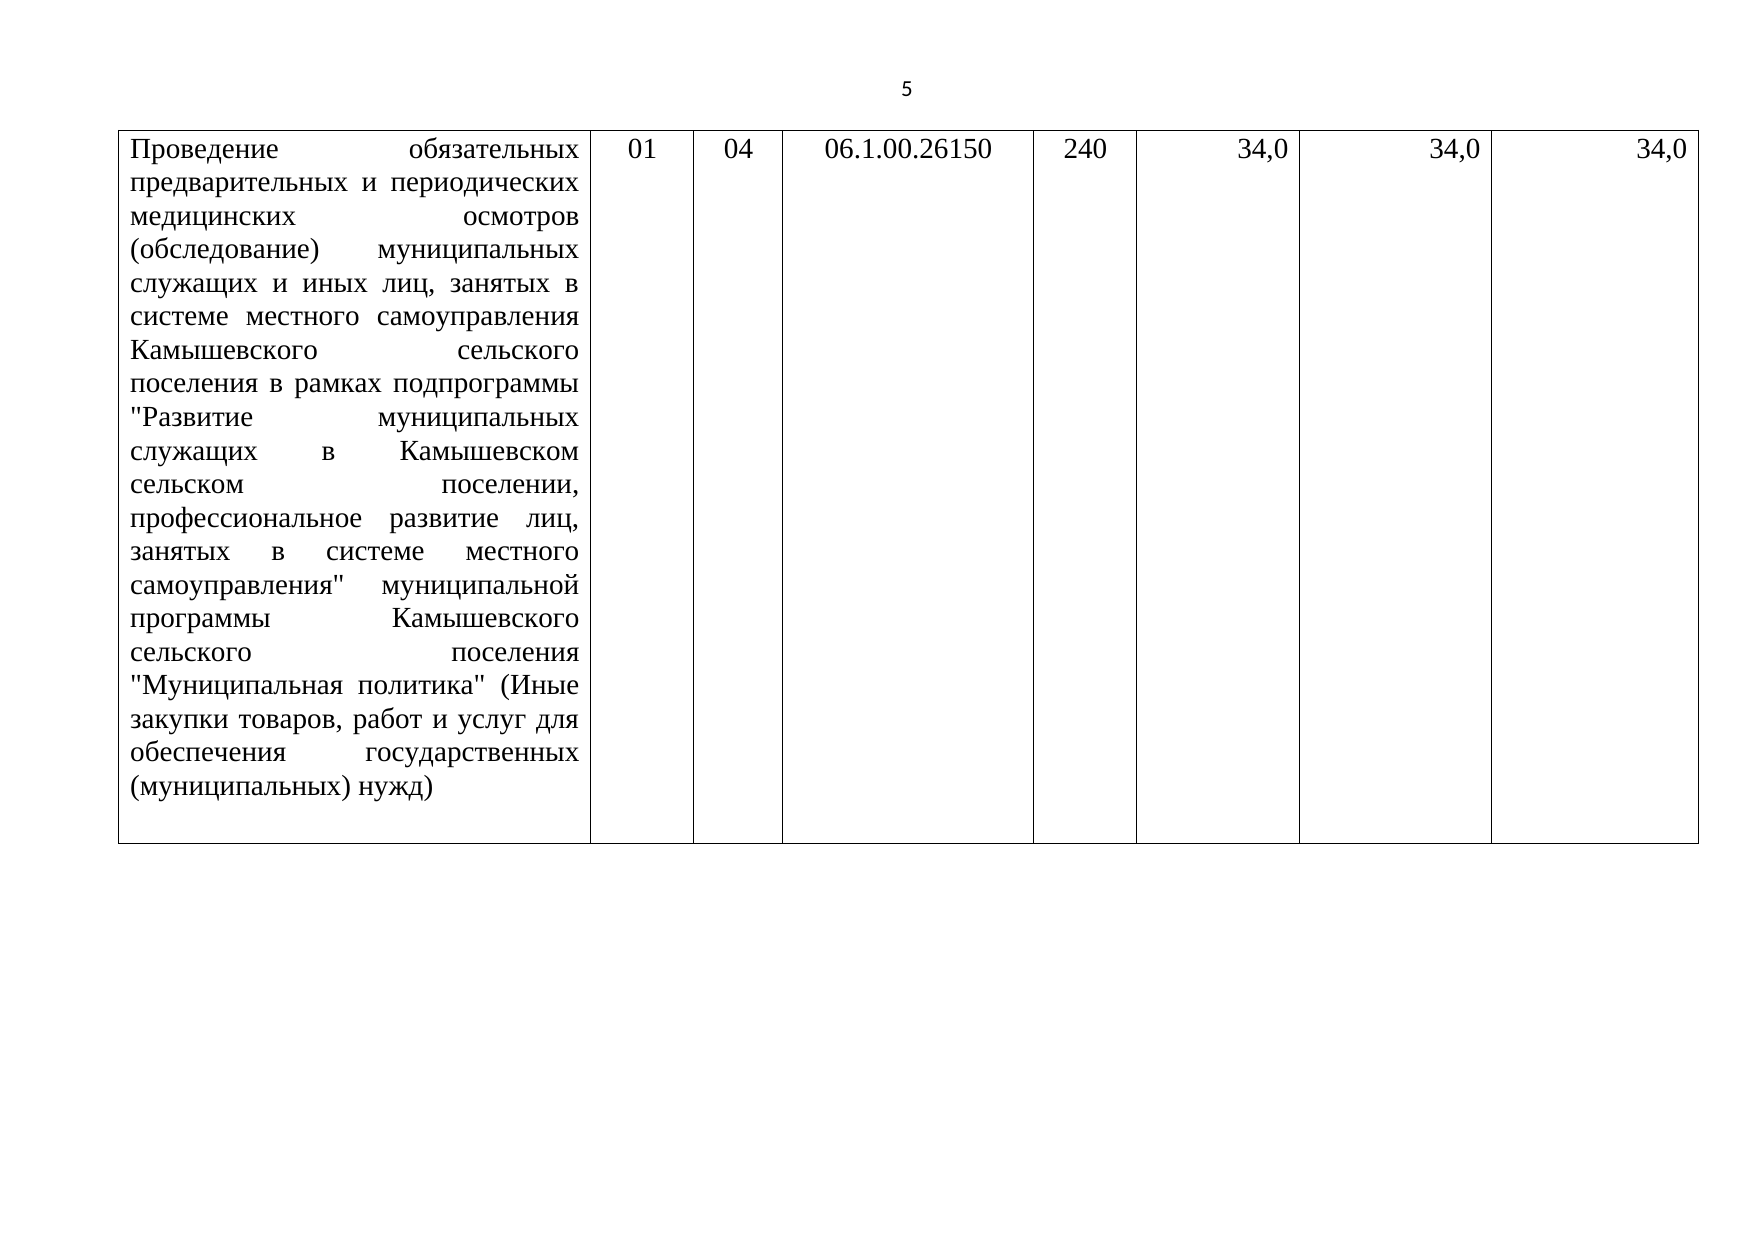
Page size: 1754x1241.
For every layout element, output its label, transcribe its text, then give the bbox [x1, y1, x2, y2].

table_cell 04 [694, 131, 782, 843]
table_cell 34,0 [1492, 131, 1698, 843]
table_cell 34,0 [1300, 131, 1491, 843]
table_cell Проведение обязательных предварительных и периодических медицинских осмотров (обследование) муниципальных служащих и иных лиц, занятых в системе местного самоуправления Камышевского сельского поселения в рамках подпрограммы "Развитие муниципальных служащих в Камышевском сельском поселении, профессиональное развитие лиц, занятых в системе местного самоуправления" муниципальной программы Камышевского сельского поселения "Муниципальная политика" (Иные закупки товаров, работ и услуг для обеспечения государственных (муниципальных) нужд) [119, 131, 590, 843]
table_cell 01 [591, 131, 693, 843]
table_cell 34,0 [1137, 131, 1299, 843]
table_cell 240 [1034, 131, 1136, 843]
table_cell 06.1.00.26150 [783, 131, 1033, 843]
